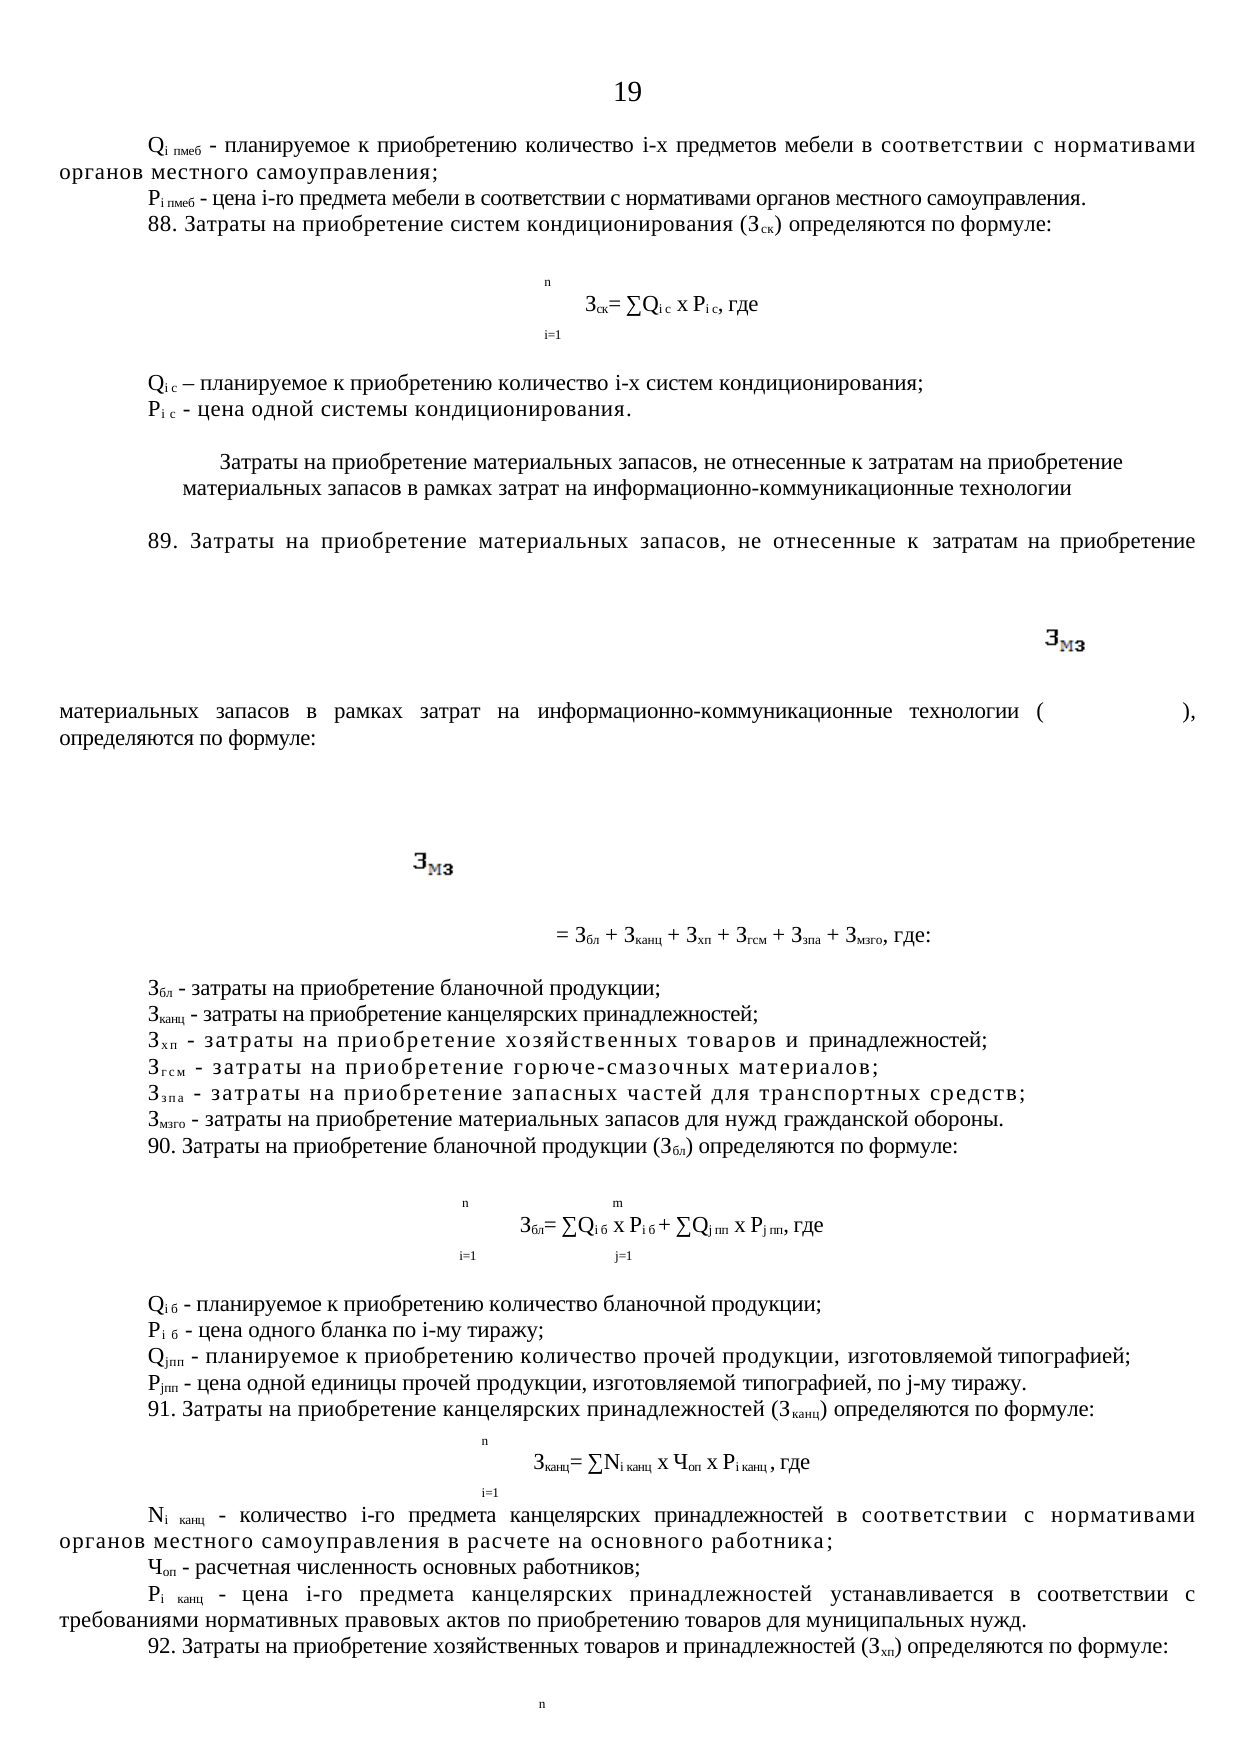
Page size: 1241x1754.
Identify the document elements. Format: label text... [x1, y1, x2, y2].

text Pjпп - цена одной единицы прочей продукции, изготовляемой типографией, по j-му тиражу. [59, 1369, 1196, 1395]
text Qi пмеб - планируемое к приобретению количество i-x предметов мебели в соответствии с нормативами органов местного самоуправления; [59, 131, 1196, 184]
picture [412, 776, 551, 943]
text Змзго - затраты на приобретение материальных запасов для нужд гражданской обороны. [59, 1105, 1196, 1132]
text = Збл + Зканц + Зхп + Згсм + Ззпа + Змзго, где: [59, 777, 1196, 947]
text Ni канц - количество i-го предмета канцелярских принадлежностей в соответствии с нормативами органов местного самоуправления в расчете на основного работника; [59, 1501, 1196, 1553]
text Згсм - затраты на приобретение горюче-смазочных материалов; [59, 1053, 1196, 1079]
text 89. Затраты на приобретение материальных запасов, не отнесенные к затратам на приобретение материальных запасов в рамках затрат на информационно-коммуникационные технологии (), определяются по формуле: [59, 527, 1196, 750]
text Чоп - расчетная численность основных работников; [59, 1553, 1196, 1580]
text Зск= ∑Qi с х Рi с, где [59, 289, 1196, 316]
text Зхп - затраты на приобретение хозяйственных товаров и принадлежностей; [59, 1026, 1196, 1053]
text n [413, 1685, 1196, 1712]
text Рi б - цена одного бланка по i-му тиражу; [59, 1316, 1196, 1343]
text Затраты на приобретение материальных запасов, не отнесенные к затратам на приобретение материальных запасов в рамках затрат на информационно-коммуникационные технологии [59, 448, 1196, 500]
text n [59, 1422, 1196, 1448]
text Qjпп - планируемое к приобретению количество прочей продукции, изготовляемой типографией; [59, 1343, 1196, 1369]
text Pi пмеб - цена i-ro предмета мебели в соответствии с нормативами органов местного самоуправления. [59, 184, 1196, 211]
text Зканц= ∑Ni канц х Чоп х Рi канц , где [59, 1448, 1196, 1474]
text i=1 j=1 [339, 1237, 1196, 1263]
text Qi c – планируемое к приобретению количество i-х систем кондиционирования; [59, 369, 1196, 395]
text n m [339, 1184, 1196, 1211]
text Рi c - цена одной системы кондиционирования. [59, 395, 1196, 421]
text 91. Затраты на приобретение канцелярских принадлежностей (Зканц) определяются по формуле: [59, 1395, 1196, 1422]
text Ззпа - затраты на приобретение запасных частей для транспортных средств; [59, 1079, 1196, 1105]
text 88. Затраты на приобретение систем кондиционирования (Зск) определяются по формуле: [59, 211, 1196, 237]
text n [487, 263, 1196, 289]
picture [1044, 553, 1182, 719]
text Збл= ∑Qi б х Рi б + ∑Qj пп х Рj пп, где [59, 1211, 1196, 1237]
text Збл - затраты на приобретение бланочной продукции; [59, 974, 1196, 1000]
text 90. Затраты на приобретение бланочной продукции (Збл) определяются по формуле: [59, 1132, 1196, 1158]
text Зканц - затраты на приобретение канцелярских принадлежностей; [59, 1000, 1196, 1026]
text i=1 [413, 316, 1196, 342]
text 92. Затраты на приобретение хозяйственных товаров и принадлежностей (Зхп) определяются по формуле: [59, 1632, 1196, 1659]
text Pi канц - цена i-го предмета канцелярских принадлежностей устанавливается в соответствии с требованиями нормативных правовых актов по приобретению товаров для муниципальных нужд. [59, 1580, 1196, 1632]
text i=1 [413, 1474, 1196, 1501]
text Qi б - планируемое к приобретению количество бланочной продукции; [59, 1290, 1196, 1316]
